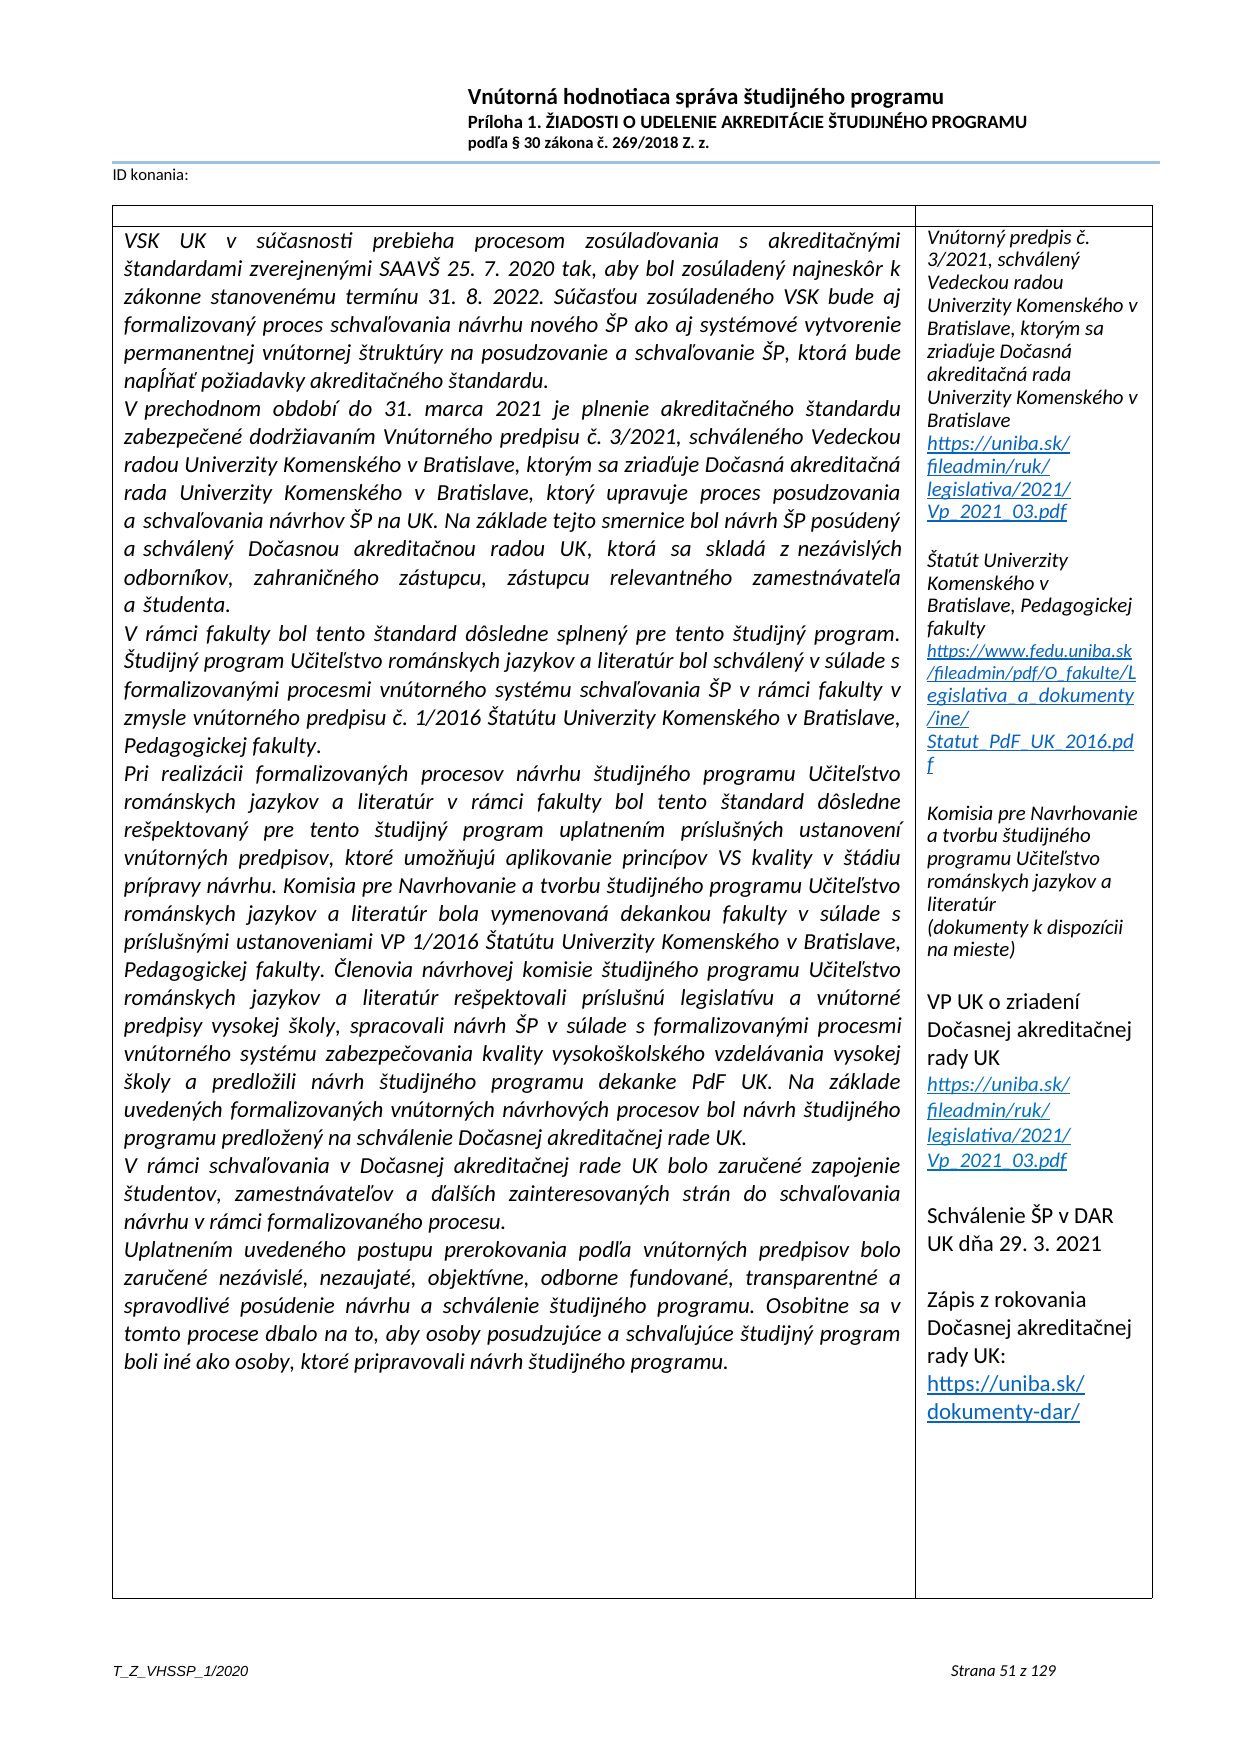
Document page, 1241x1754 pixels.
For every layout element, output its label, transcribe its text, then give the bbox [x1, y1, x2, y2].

table_cell VSK UK v súčasnosti prebieha procesom zosúlaďovania s akreditačnými štandardami zverejnenými SAAVŠ 25. 7. 2020 tak, aby bol zosúladený najneskôr k zákonne stanovenému termínu 31. 8. 2022. Súčasťou zosúladeného VSK bude aj formalizovaný proces schvaľovania návrhu nového ŠP ako aj systémové vytvorenie permanentnej vnútornej štruktúry na posudzovanie a schvaľovanie ŠP, ktorá bude napĺňať požiadavky akreditačného štandardu. V prechodnom období do 31. marca 2021 je plnenie akreditačného štandardu zabezpečené dodržiavaním Vnútorného predpisu č. 3/2021, schváleného Vedeckou radou Univerzity Komenského v Bratislave, ktorým sa zriaďuje Dočasná akreditačná rada Univerzity Komenského v Bratislave, ktorý upravuje proces posudzovania a schvaľovania návrhov ŠP na UK. Na základe tejto smernice bol návrh ŠP posúdený a schválený Dočasnou akreditačnou radou UK, ktorá sa skladá z nezávislých odborníkov, zahraničného zástupcu, zástupcu relevantného zamestnávateľa a študenta. V rámci fakulty bol tento štandard dôsledne splnený pre tento študijný program. Študijný program Učiteľstvo románskych jazykov a literatúr bol schválený v súlade s formalizovanými procesmi vnútorného systému schvaľovania ŠP v rámci fakulty v zmysle vnútorného predpisu č. 1/2016 Štatútu Univerzity Komenského v Bratislave, Pedagogickej fakulty. Pri realizácii formalizovaných procesov návrhu študijného programu Učiteľstvo románskych jazykov a literatúr v rámci fakulty bol tento štandard dôsledne rešpektovaný pre tento študijný program uplatnením príslušných ustanovení vnútorných predpisov, ktoré umožňujú aplikovanie princípov VS kvality v štádiu prípravy návrhu. Komisia pre Navrhovanie a tvorbu študijného programu Učiteľstvo románskych jazykov a literatúr bola vymenovaná dekankou fakulty v súlade s príslušnými ustanoveniami VP 1/2016 Štatútu Univerzity Komenského v Bratislave, Pedagogickej fakulty. Členovia návrhovej komisie študijného programu Učiteľstvo románskych jazykov a literatúr rešpektovali príslušnú legislatívu a vnútorné predpisy vysokej školy, spracovali návrh ŠP v súlade s formalizovanými procesmi vnútorného systému zabezpečovania kvality vysokoškolského vzdelávania vysokej školy a predložili návrh študijného programu dekanke PdF UK. Na základe uvedených formalizovaných vnútorných návrhových procesov bol návrh študijného programu predložený na schválenie Dočasnej akreditačnej rade UK. V rámci schvaľovania v Dočasnej akreditačnej rade UK bolo zaručené zapojenie študentov, zamestnávateľov a ďalších zainteresovaných strán do schvaľovania návrhu v rámci formalizovaného procesu. Uplatnením uvedeného postupu prerokovania podľa vnútorných predpisov bolo zaručené nezávislé, nezaujaté, objektívne, odborne fundované, transparentné a spravodlivé posúdenie návrhu a schválenie študijného programu. Osobitne sa v tomto procese dbalo na to, aby osoby posudzujúce a schvaľujúce študijný program boli iné ako osoby, ktoré pripravovali návrh študijného programu. [113, 227, 915, 1598]
table_cell Vnútorný predpis č. 3/2021, schválený Vedeckou radou Univerzity Komenského v Bratislave, ktorým sa zriaďuje Dočasná akreditačná rada Univerzity Komenského v Bratislave https://uniba.sk/fileadmin/ruk/legislativa/2021/Vp_2021_03.pdf Štatút Univerzity Komenského v Bratislave, Pedagogickej fakulty https://www.fedu.uniba.sk/fileadmin/pdf/O_fakulte/Legislativa_a_dokumenty/ine/Statut_PdF_UK_2016.pdf Komisia pre Navrhovanie a tvorbu študijného programu Učiteľstvo románskych jazykov a literatúr (dokumenty k dispozícii na mieste) VP UK o zriadení Dočasnej akreditačnej rady UK https://uniba.sk/fileadmin/ruk/legislativa/2021/Vp_2021_03.pdf Schválenie ŠP v DAR UK dňa 29. 3. 2021 Zápis z rokovania Dočasnej akreditačnej rady UK: https://uniba.sk/dokumenty-dar/ [916, 227, 1152, 1598]
table_cell [916, 206, 1152, 226]
table_cell [113, 206, 915, 226]
